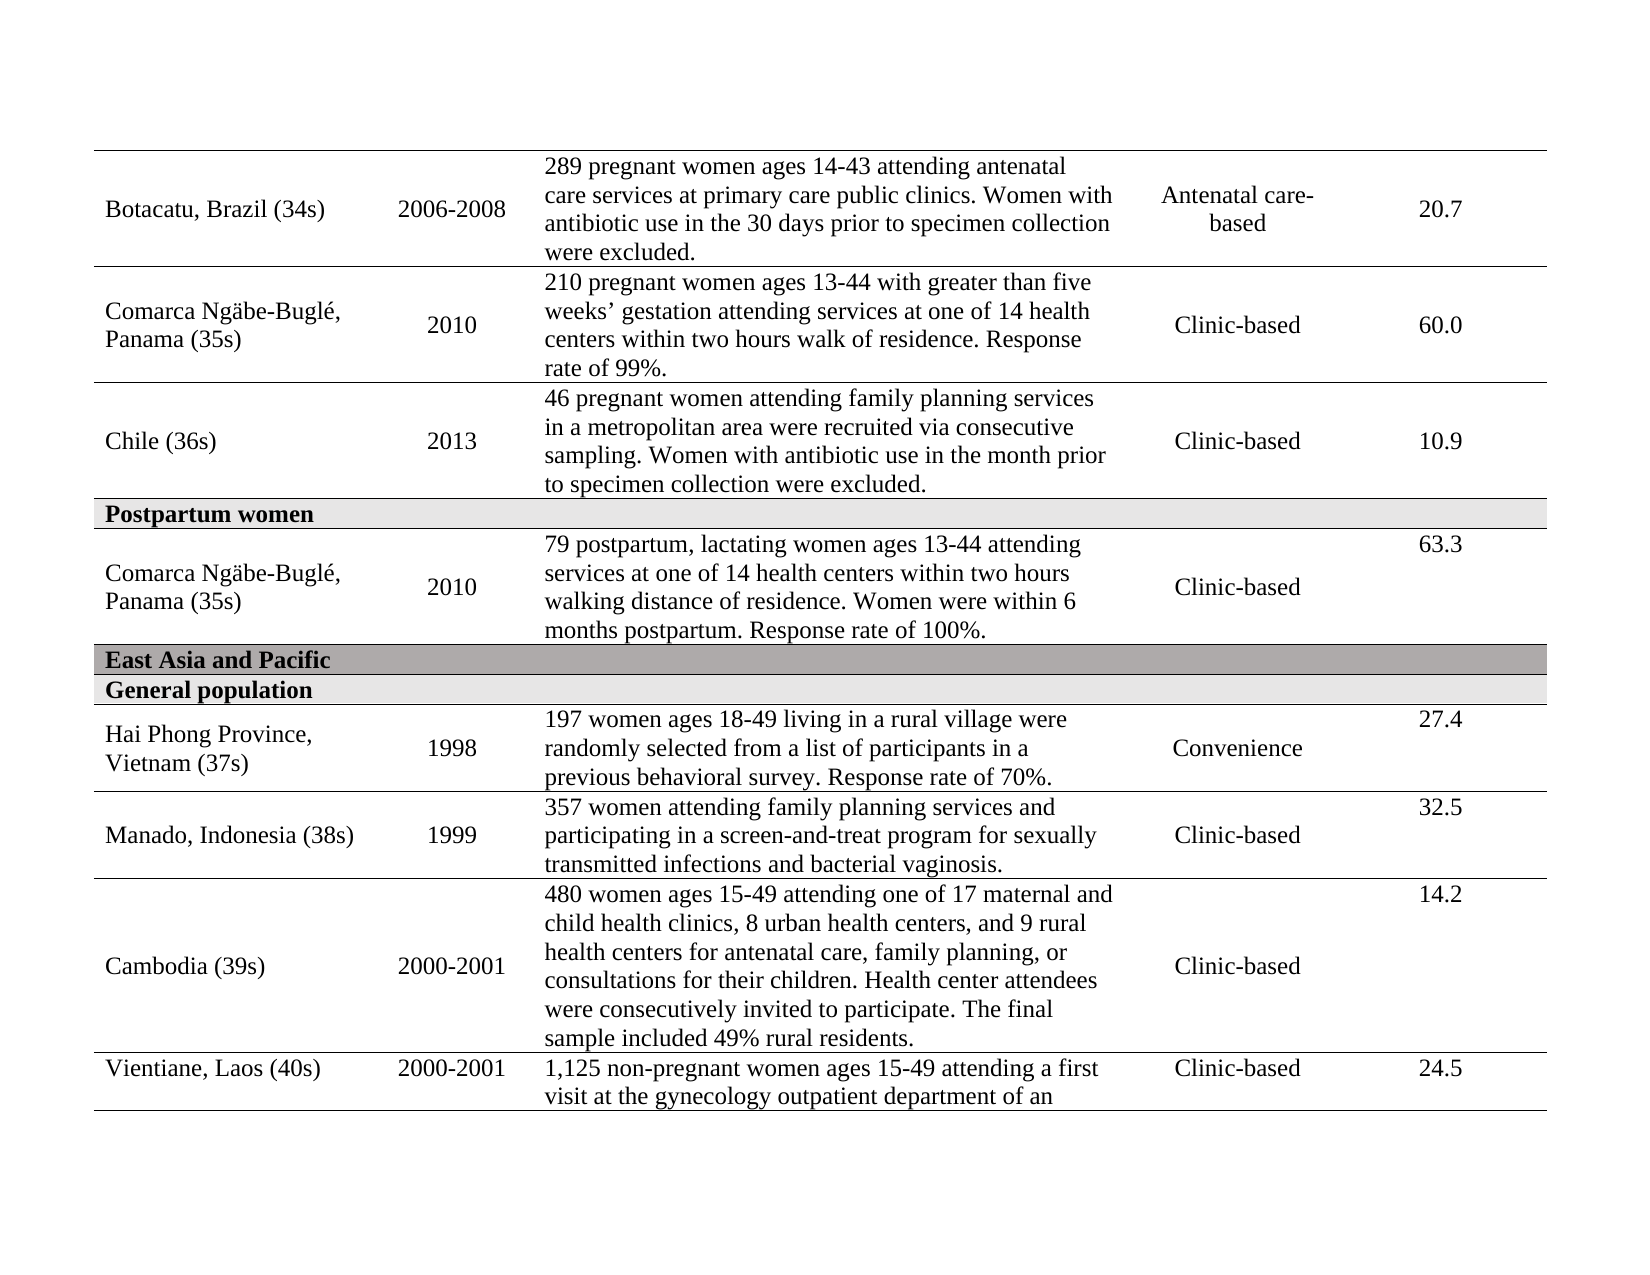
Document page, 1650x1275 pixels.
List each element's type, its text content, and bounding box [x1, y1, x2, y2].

table_cell Botacatu, Brazil (34s) [94, 151, 370, 266]
table_cell East Asia and Pacific [94, 645, 1547, 674]
table_cell 46 pregnant women attending family planning services in a metropolitan area were recruited via consecutive sampling. Women with antibiotic use in the month prior to specimen collection were excluded. [533, 383, 1125, 498]
table_cell Chile (36s) [94, 383, 370, 498]
table_cell Clinic-based [1125, 383, 1350, 498]
table_cell Cambodia (39s) [94, 879, 370, 1052]
table_cell 10.9 [1350, 383, 1547, 498]
table_cell 357 women attending family planning services and participating in a screen-and-treat program for sexually transmitted infections and bacterial vaginosis. [533, 792, 1125, 878]
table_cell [533, 1053, 1125, 1110]
table_cell Convenience [1125, 705, 1350, 791]
table_cell 24.5 [1350, 1053, 1547, 1110]
table_cell General population [94, 675, 1547, 703]
table_cell 2006-2008 [370, 151, 533, 266]
table_cell 2013 [370, 383, 533, 498]
table_cell 27.4 [1350, 705, 1547, 791]
table_cell Hai Phong Province, Vietnam (37s) [94, 705, 370, 791]
table_cell Comarca Ngäbe-Buglé, Panama (35s) [94, 529, 370, 644]
table_cell 197 women ages 18-49 living in a rural village were randomly selected from a list of participants in a previous behavioral survey. Response rate of 70%. [533, 705, 1125, 791]
table_cell 480 women ages 15-49 attending one of 17 maternal and child health clinics, 8 urban health centers, and 9 rural health centers for antenatal care, family planning, or consultations for their children. Health center attendees were consecutively invited to participate. The final sample included 49% rural residents. [533, 879, 1125, 1052]
table_cell Clinic-based [1125, 267, 1350, 382]
table_cell 79 postpartum, lactating women ages 13-44 attending services at one of 14 health centers within two hours walking distance of residence. Women were within 6 months postpartum. Response rate of 100%. [533, 529, 1125, 644]
table_cell Clinic-based [1125, 879, 1350, 1052]
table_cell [1125, 151, 1350, 266]
table_cell 2010 [370, 529, 533, 644]
table_cell 2000-2001 [370, 1053, 533, 1110]
table_cell 20.7 [1350, 151, 1547, 266]
table_cell 63.3 [1350, 529, 1547, 644]
table_cell 1999 [370, 792, 533, 878]
table_cell 60.0 [1350, 267, 1547, 382]
table_cell 2010 [370, 267, 533, 382]
table_cell Clinic-based [1125, 792, 1350, 878]
table_cell 1998 [370, 705, 533, 791]
table_cell 210 pregnant women ages 13-44 with greater than five weeks’ gestation attending services at one of 14 health centers within two hours walk of residence. Response rate of 99%. [533, 267, 1125, 382]
table_cell 289 pregnant women ages 14-43 attending antenatal care services at primary care public clinics. Women with antibiotic use in the 30 days prior to specimen collection were excluded. [533, 151, 1125, 266]
table_cell Manado, Indonesia (38s) [94, 792, 370, 878]
table_cell 14.2 [1350, 879, 1547, 1052]
table_cell Clinic-based [1125, 1053, 1350, 1110]
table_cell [94, 1053, 370, 1110]
table_cell 32.5 [1350, 792, 1547, 878]
table_cell 2000-2001 [370, 879, 533, 1052]
table_cell Comarca Ngäbe-Buglé, Panama (35s) [94, 267, 370, 382]
table_cell Clinic-based [1125, 529, 1350, 644]
table_cell Postpartum women [94, 499, 1547, 528]
